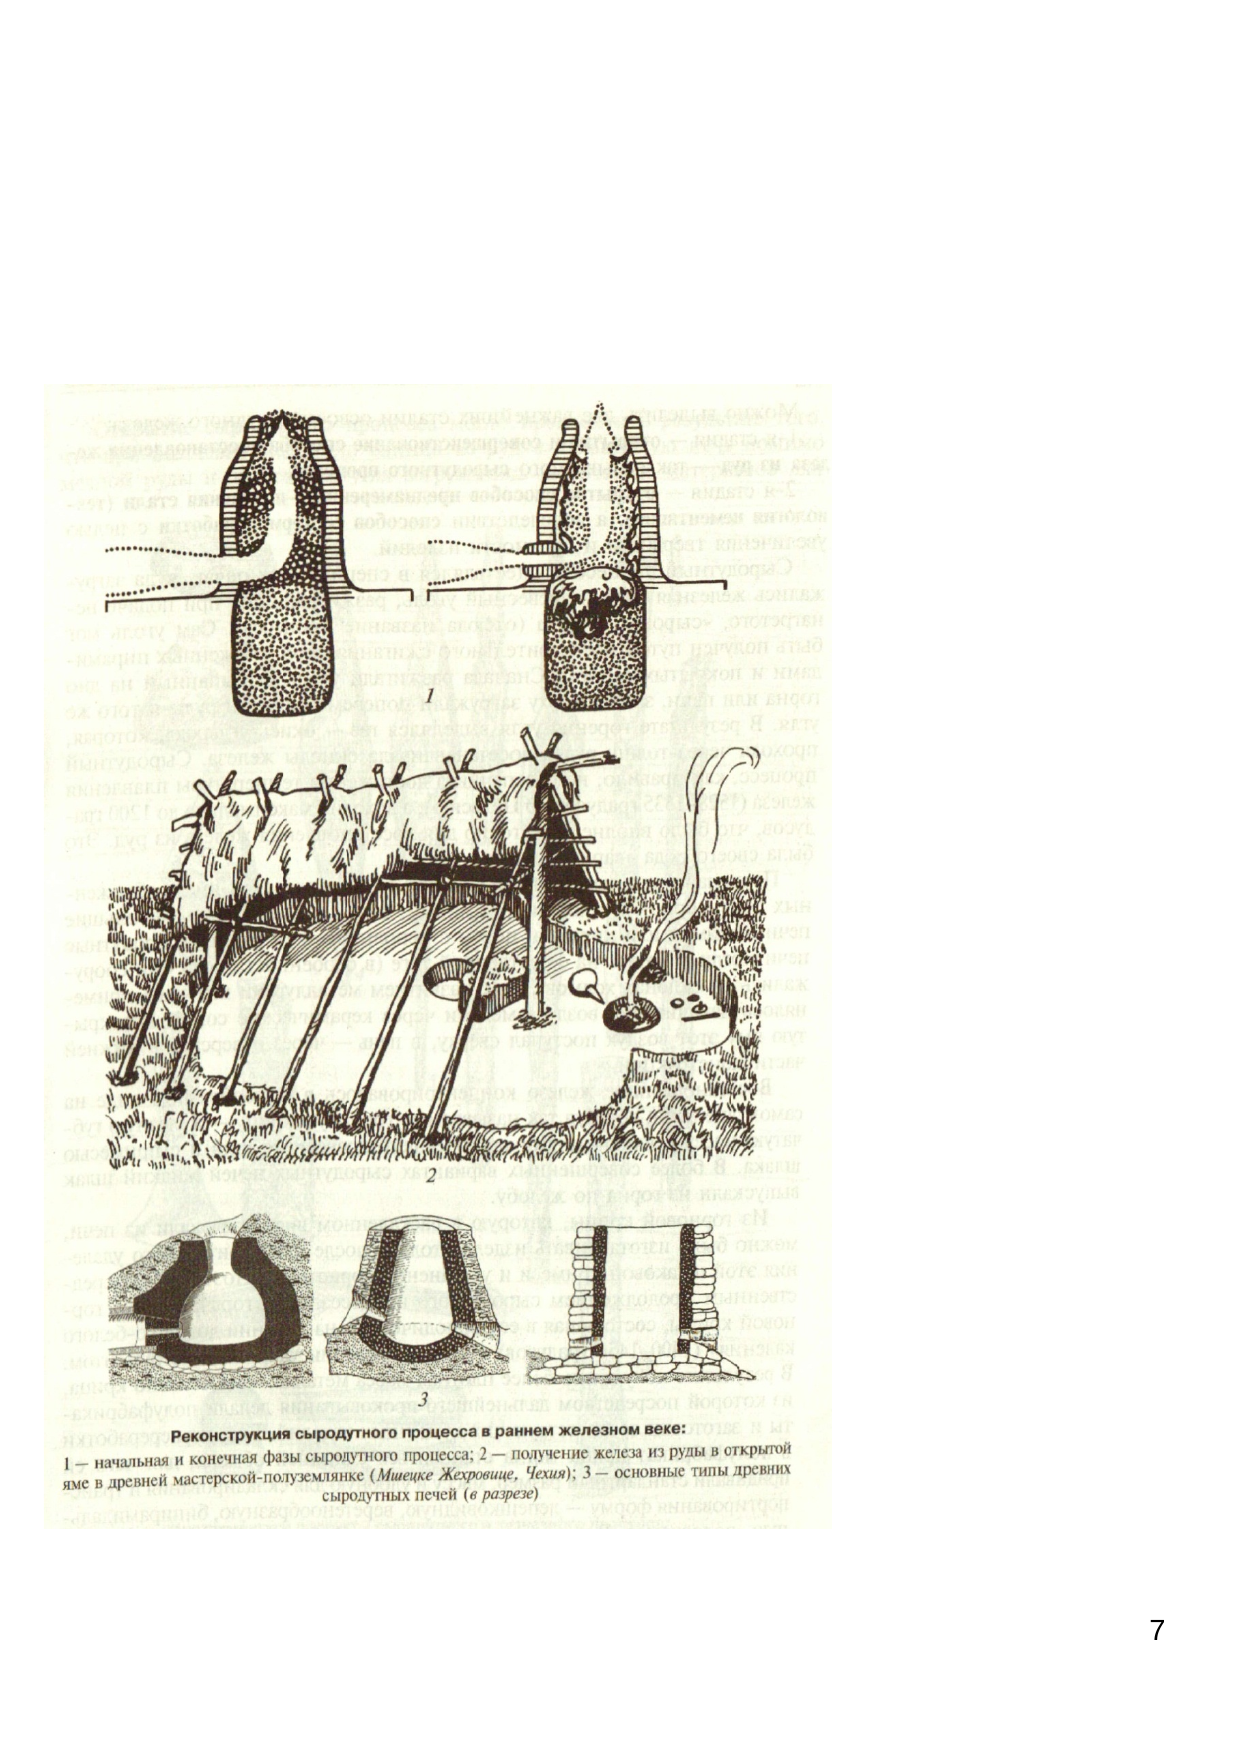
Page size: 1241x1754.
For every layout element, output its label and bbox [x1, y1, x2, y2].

picture [43, 384, 832, 1529]
